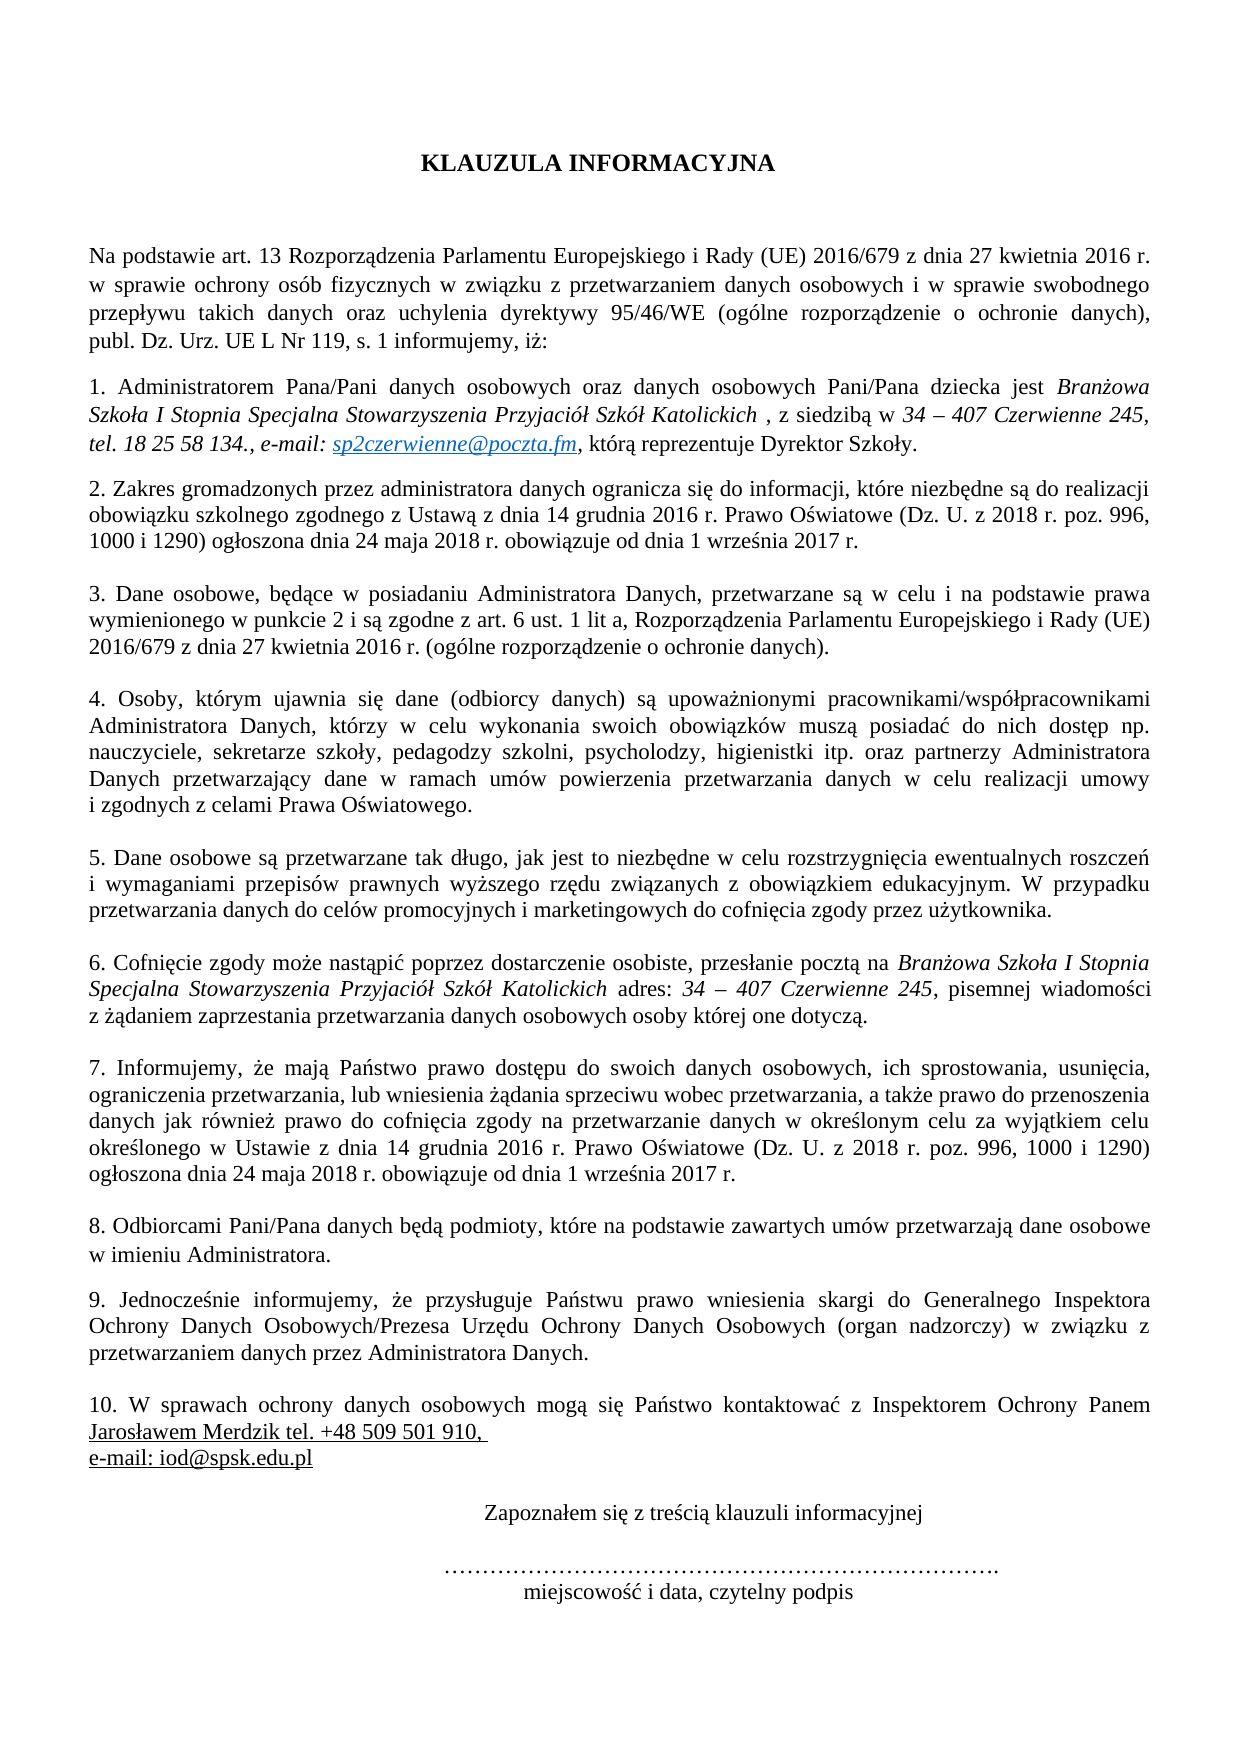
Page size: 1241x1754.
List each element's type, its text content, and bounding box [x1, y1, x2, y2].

text KLAUZULA INFORMACYJNA [44, 148, 1152, 176]
text miejscowość i data, czytelny podpis [89, 1578, 1152, 1605]
text 4. Osoby, którym ujawnia się dane (odbiorcy danych) są upoważnionymi pracownikami/współpracownikami Administratora Danych, którzy w celu wykonania swoich obowiązków muszą posiadać do nich dostęp np. nauczyciele, sekretarze szkoły, pedagodzy szkolni, psycholodzy, higienistki itp. oraz partnerzy Administratora Danych przetwarzający dane w ramach umów powierzenia przetwarzania danych w celu realizacji umowy i zgodnych z celami Prawa Oświatowego. [89, 686, 1152, 817]
text Na podstawie art. 13 Rozporządzenia Parlamentu Europejskiego i Rady (UE) 2016/679 z dnia 27 kwietnia 2016 r. w sprawie ochrony osób fizycznych w związku z przetwarzaniem danych osobowych i w sprawie swobodnego przepływu takich danych oraz uchylenia dyrektywy 95/46/WE (ogólne rozporządzenie o ochronie danych), publ. Dz. Urz. UE L Nr 119, s. 1 informujemy, iż: [89, 242, 1152, 354]
text 5. Dane osobowe są przetwarzane tak długo, jak jest to niezbędne w celu rozstrzygnięcia ewentualnych roszczeń i wymaganiami przepisów prawnych wyższego rzędu związanych z obowiązkiem edukacyjnym. W przypadku przetwarzania danych do celów promocyjnych i marketingowych do cofnięcia zgody przez użytkownika. [89, 844, 1152, 923]
text 3. Dane osobowe, będące w posiadaniu Administratora Danych, przetwarzane są w celu i na podstawie prawa wymienionego w punkcie 2 i są zgodne z art. 6 ust. 1 lit a, Rozporządzenia Parlamentu Europejskiego i Rady (UE) 2016/679 z dnia 27 kwietnia 2016 r. (ogólne rozporządzenie o ochronie danych). [89, 580, 1152, 659]
text e-mail: iod@spsk.edu.pl [89, 1444, 1152, 1471]
text 9. Jednocześnie informujemy, że przysługuje Państwu prawo wniesienia skargi do Generalnego Inspektora Ochrony Danych Osobowych/Prezesa Urzędu Ochrony Danych Osobowych (organ nadzorczy) w związku z przetwarzaniem danych przez Administratora Danych. [89, 1286, 1152, 1365]
text 10. W sprawach ochrony danych osobowych mogą się Państwo kontaktować z Inspektorem Ochrony Panem Jarosławem Merdzik tel. +48 509 501 910, [89, 1392, 1152, 1444]
text 7. Informujemy, że mają Państwo prawo dostępu do swoich danych osobowych, ich sprostowania, usunięcia, ograniczenia przetwarzania, lub wniesienia żądania sprzeciwu wobec przetwarzania, a także prawo do przenoszenia danych jak również prawo do cofnięcia zgody na przetwarzanie danych w określonym celu za wyjątkiem celu określonego w Ustawie z dnia 14 grudnia 2016 r. Prawo Oświatowe (Dz. U. z 2018 r. poz. 996, 1000 i 1290) ogłoszona dnia 24 maja 2018 r. obowiązuje od dnia 1 września 2017 r. [89, 1054, 1152, 1186]
text ………………………………………………………………. [89, 1552, 1152, 1578]
text 2. Zakres gromadzonych przez administratora danych ogranicza się do informacji, które niezbędne są do realizacji obowiązku szkolnego zgodnego z Ustawą z dnia 14 grudnia 2016 r. Prawo Oświatowe (Dz. U. z 2018 r. poz. 996, 1000 i 1290) ogłoszona dnia 24 maja 2018 r. obowiązuje od dnia 1 września 2017 r. [89, 475, 1152, 554]
text 8. Odbiorcami Pani/Pana danych będą podmioty, które na podstawie zawartych umów przetwarzają dane osobowe w imieniu Administratora. [89, 1213, 1152, 1267]
text Zapoznałem się z treścią klauzuli informacyjnej [89, 1499, 1152, 1526]
text 6. Cofnięcie zgody może nastąpić poprzez dostarczenie osobiste, przesłanie pocztą na Branżowa Szkoła I Stopnia Specjalna Stowarzyszenia Przyjaciół Szkół Katolickich adres: 34 – 407 Czerwienne 245, pisemnej wiadomości z żądaniem zaprzestania przetwarzania danych osobowych osoby której one dotyczą. [89, 949, 1152, 1028]
text 1. Administratorem Pana/Pani danych osobowych oraz danych osobowych Pani/Pana dziecka jest Branżowa Szkoła I Stopnia Specjalna Stowarzyszenia Przyjaciół Szkół Katolickich , z siedzibą w 34 – 407 Czerwienne 245, tel. 18 25 58 134., e-mail: sp2czerwienne@poczta.fm, którą reprezentuje Dyrektor Szkoły. [89, 373, 1152, 456]
